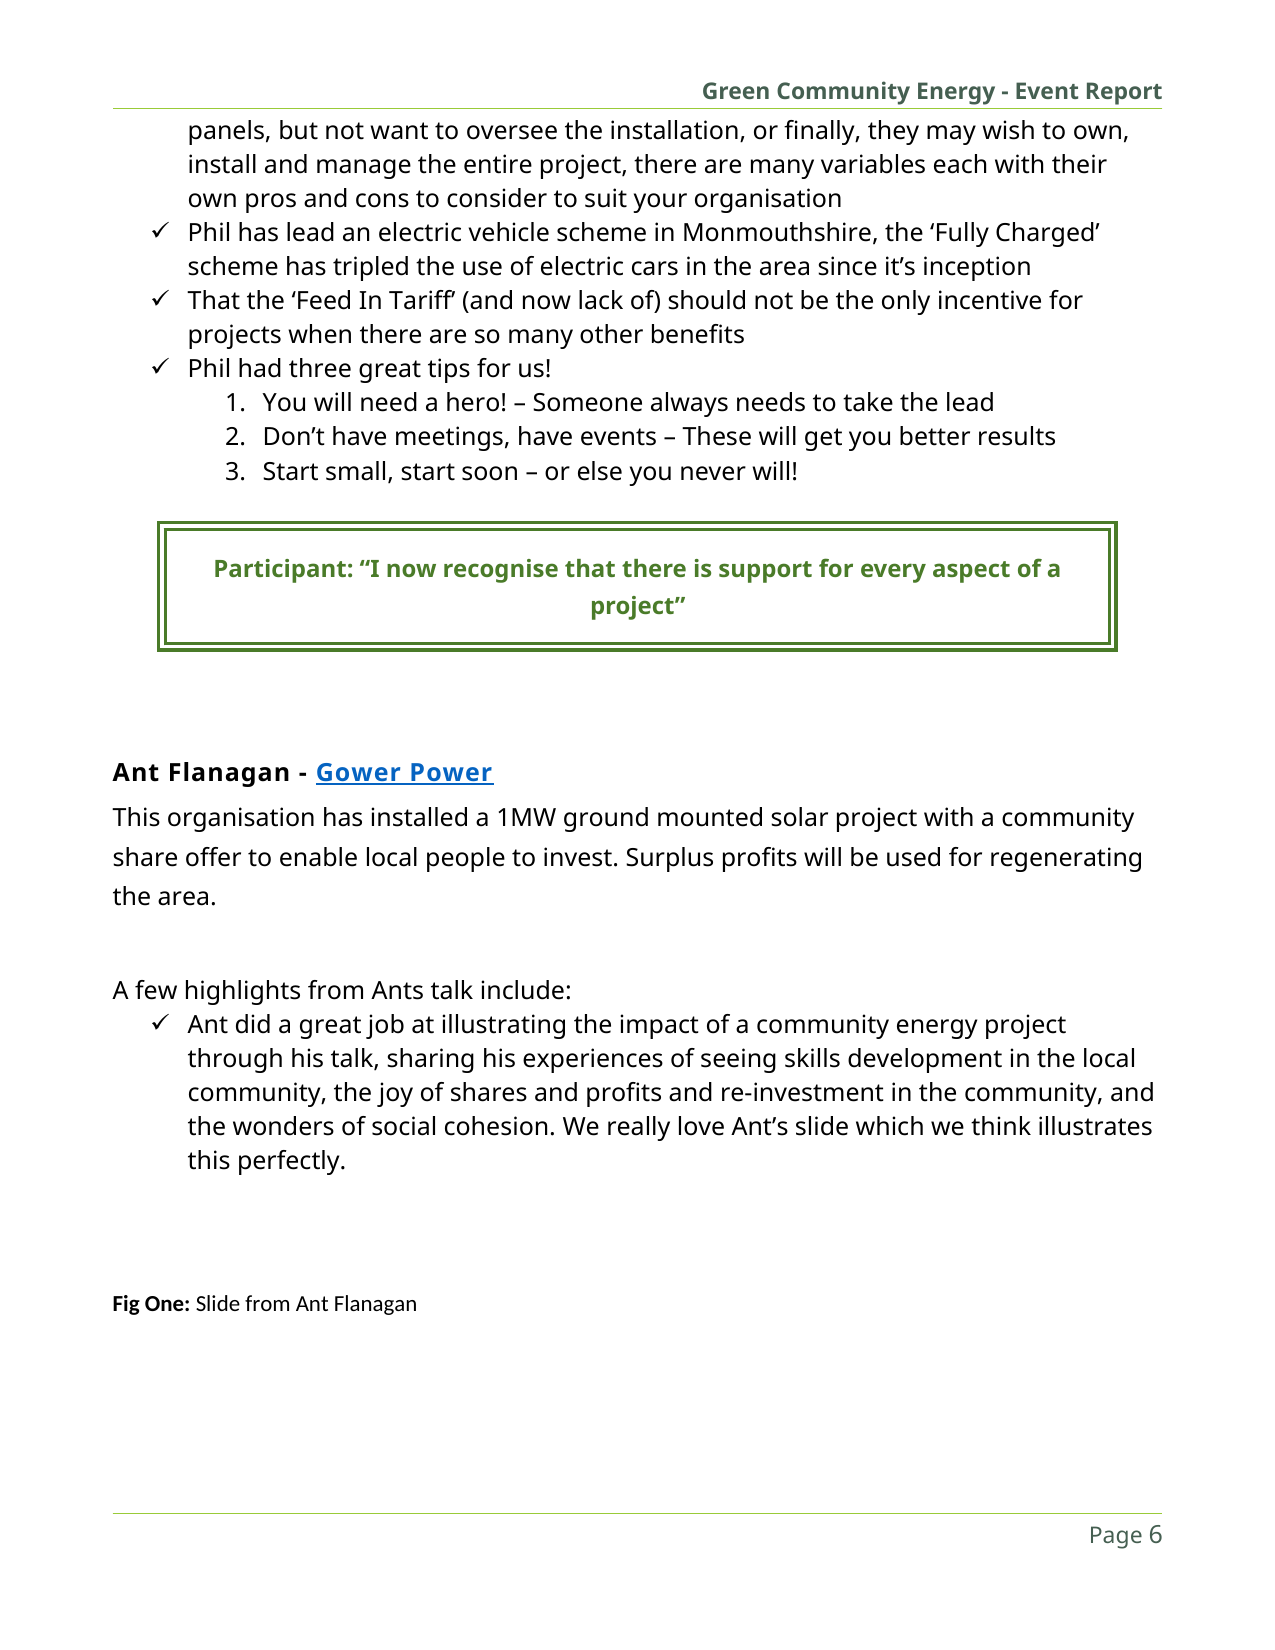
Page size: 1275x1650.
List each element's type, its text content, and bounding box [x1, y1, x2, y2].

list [150, 112, 1162, 215]
list Phil has lead an electric vehicle scheme in Monmouthshire, the ‘Fully Charged’ scheme has tripled the use of electric cars in the area since it’s inception [150, 215, 1162, 283]
list Don’t have meetings, have events – These will get you better results [225, 419, 1162, 453]
list You will need a hero! – Someone always needs to take the lead [225, 385, 1162, 419]
text A few highlights from Ants talk include: [112, 972, 1162, 1007]
list Start small, start soon – or else you never will! [225, 453, 1162, 487]
list Ant did a great job at illustrating the impact of a community energy project through his talk, sharing his experiences of seeing skills development in the local community, the joy of shares and profits and re-investment in the community, and the wonders of social cohesion. We really love Ant’s slide which we think illustrates this perfectly. [150, 1007, 1162, 1177]
subtitle Ant Flanagan - Gower Power [112, 755, 1162, 789]
list That the ‘Feed In Tariff’ (and now lack of) should not be the only incentive for projects when there are so many other benefits [150, 283, 1162, 351]
text This organisation has installed a 1MW ground mounted solar project with a community share offer to enable local people to invest. Surplus profits will be used for regenerating the area. [112, 800, 1162, 912]
text Participant: “I now recognise that there is support for every aspect of a project” [160, 524, 1114, 648]
list Phil had three great tips for us! [150, 351, 1162, 385]
text Fig One: Slide from Ant Flanagan [112, 1289, 1162, 1317]
